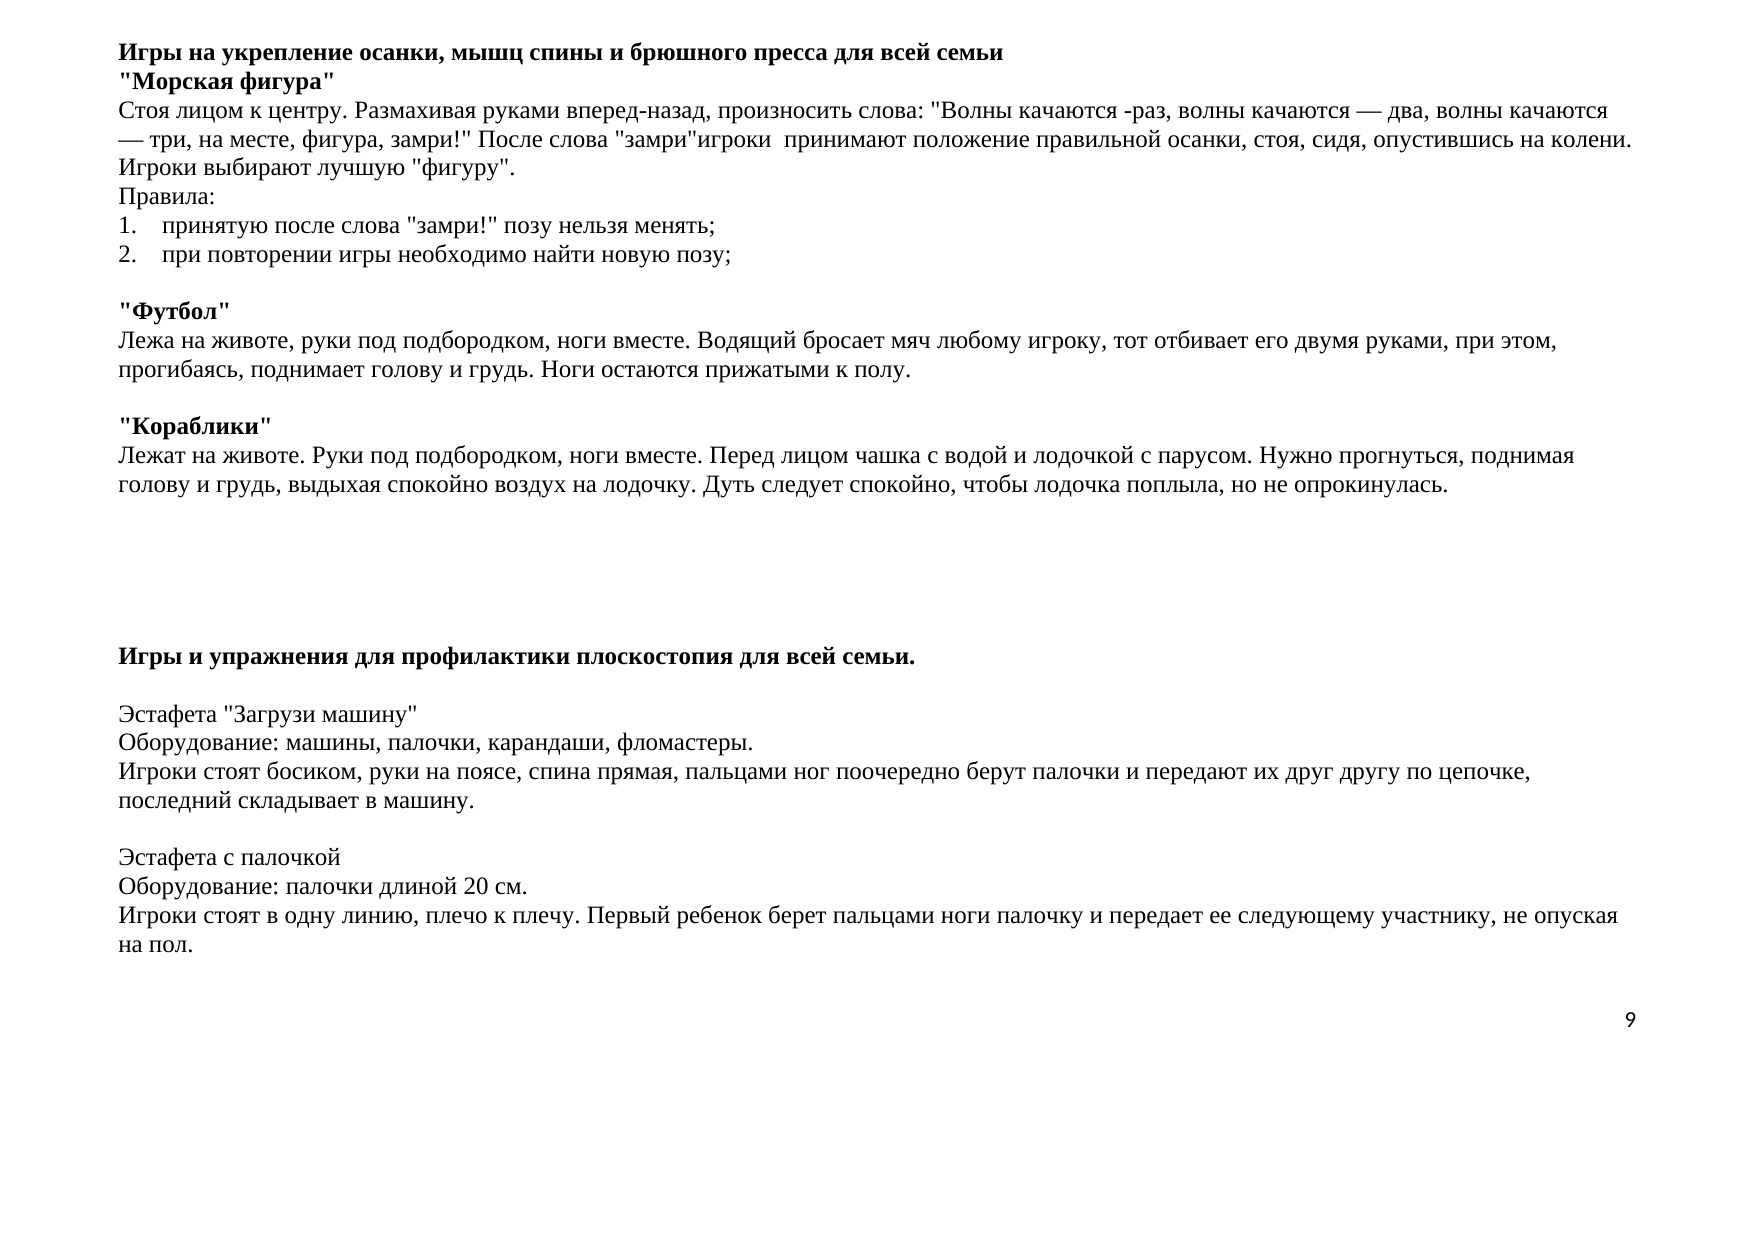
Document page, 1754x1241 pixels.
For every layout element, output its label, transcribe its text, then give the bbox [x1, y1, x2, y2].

text 1. принятую после слова "замри!" позу нельзя менять; [118, 210, 1636, 239]
text Правила: [118, 181, 1636, 210]
text Эстафета "Загрузи машину" [118, 699, 1636, 727]
text "Морская фигура" [118, 66, 1636, 95]
text 2. при повторении игры необходимо найти новую позу; [118, 239, 1636, 267]
text Оборудование: палочки длиной 20 см. [118, 871, 1636, 900]
text "Кораблики" [118, 411, 1636, 440]
text Эстафета с палочкой [118, 842, 1636, 871]
text Игры и упражнения для профилактики плоскостопия для всей семьи. [118, 641, 1636, 670]
text "Футбол" [118, 296, 1636, 325]
text Лежат на животе. Руки под подбородком, ноги вместе. Перед лицом чашка с водой и лодочкой с парусом. Нужно прогнуться, поднимая голову и грудь, выдыхая спокойно воздух на лодочку. Дуть следует спокойно, чтобы лодочка поплыла, но не опрокинулась. [118, 440, 1636, 497]
text Оборудование: машины, палочки, карандаши, фломастеры. [118, 727, 1636, 756]
text Игроки стоят босиком, руки на поясе, спина прямая, пальцами ног поочередно берут палочки и передают их друг другу по цепочке, последний складывает в машину. [118, 756, 1636, 814]
text Игры на укрепление осанки, мышц спины и брюшного пресса для всей семьи [118, 37, 1636, 66]
text Стоя лицом к центру. Размахивая руками вперед-назад, произносить слова: "Волны качаются -раз, волны качаются — два, волны качаются — три, на месте, фигура, замри!" После слова "замри"игроки принимают положение правильной осанки, стоя, сидя, опустившись на колени. Игроки выбирают лучшую "фигуру". [118, 95, 1636, 181]
text Лежа на животе, руки под подбородком, ноги вместе. Водящий бросает мяч любому игроку, тот отбивает его двумя руками, при этом, прогибаясь, поднимает голову и грудь. Ноги остаются прижатыми к полу. [118, 325, 1636, 382]
text Игроки стоят в одну линию, плечо к плечу. Первый ребенок берет пальцами ноги палочку и передает ее следующему участнику, не опуская на пол. [118, 900, 1636, 957]
